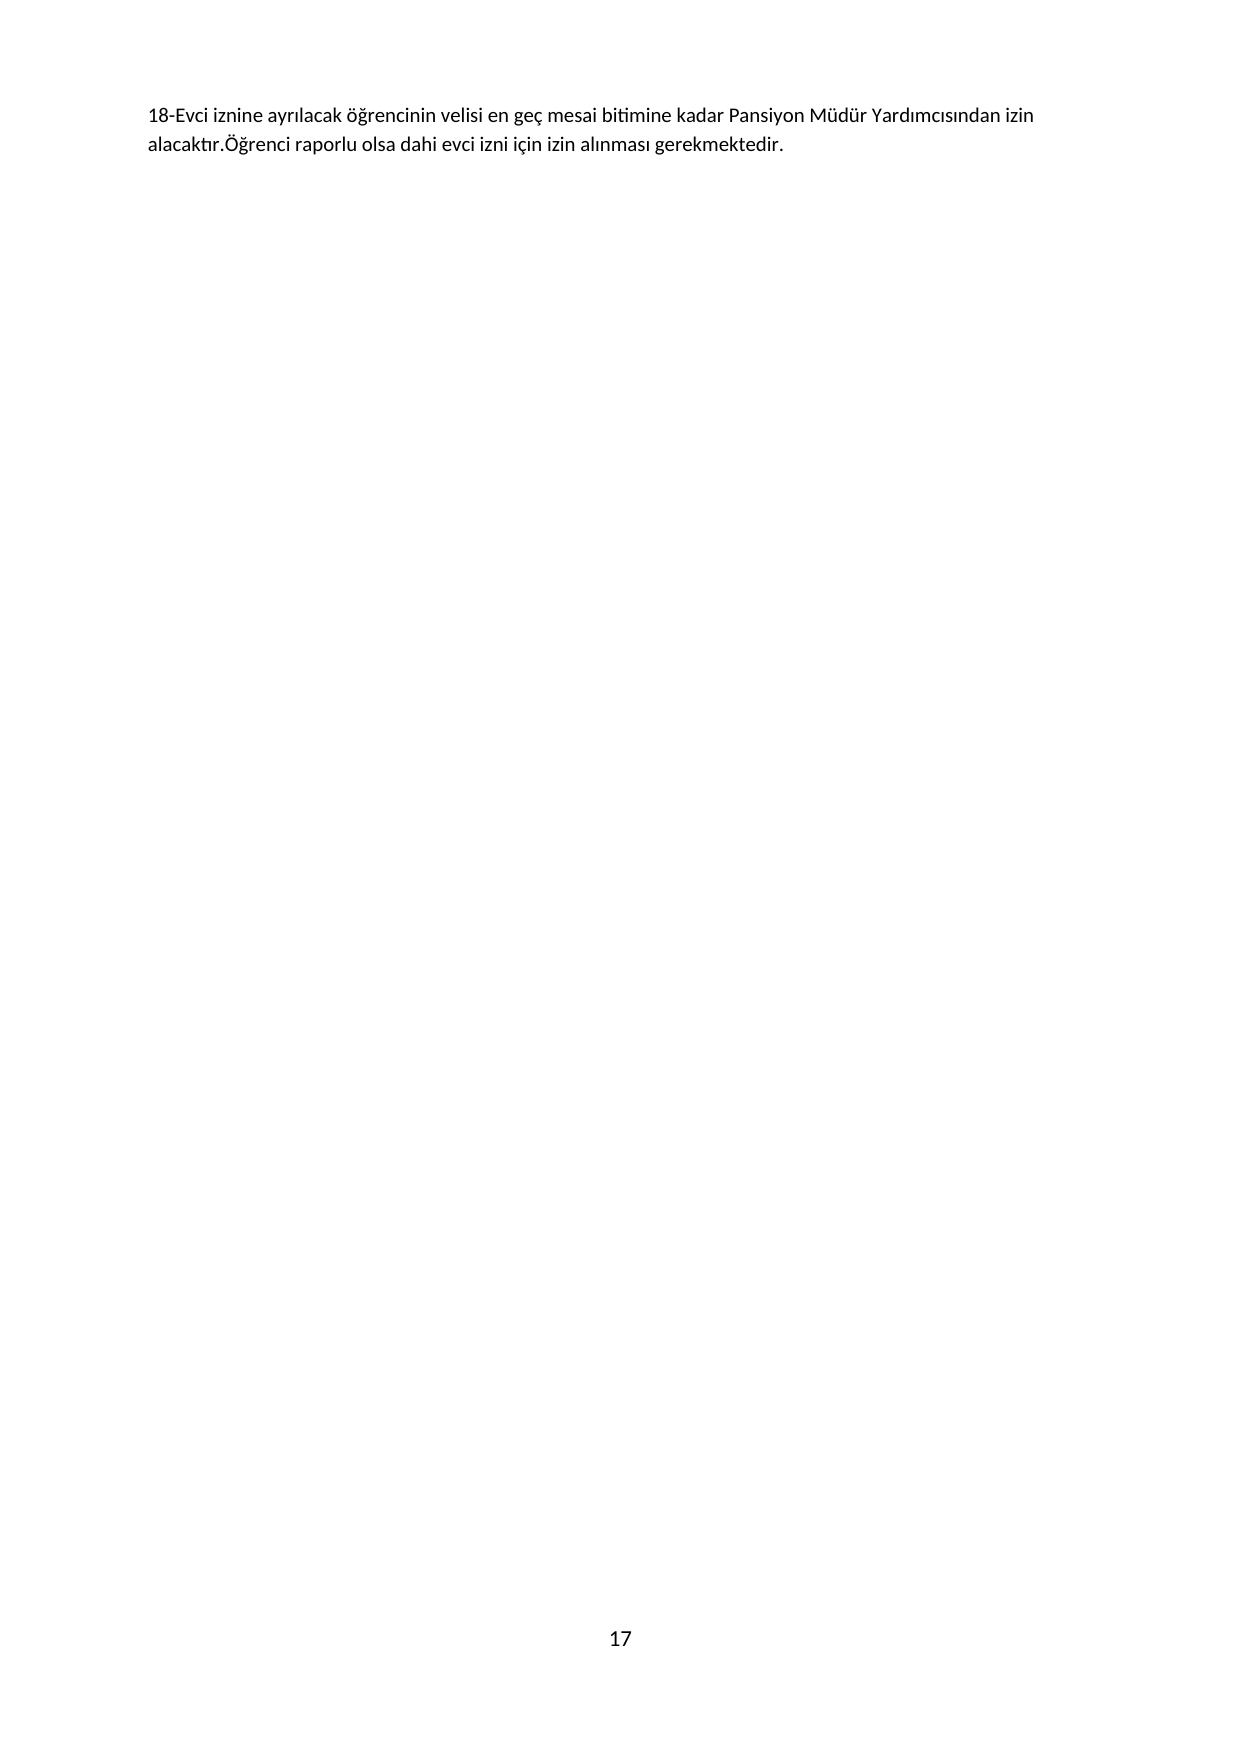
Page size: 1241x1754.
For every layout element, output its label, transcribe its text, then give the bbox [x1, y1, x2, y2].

text 18-Evci iznine ayrılacak öğrencinin velisi en geç mesai bitimine kadar Pansiyon Müdür Yardımcısından izin alacaktır.Öğrenci raporlu olsa dahi evci izni için izin alınması gerekmektedir. [148, 102, 1092, 156]
